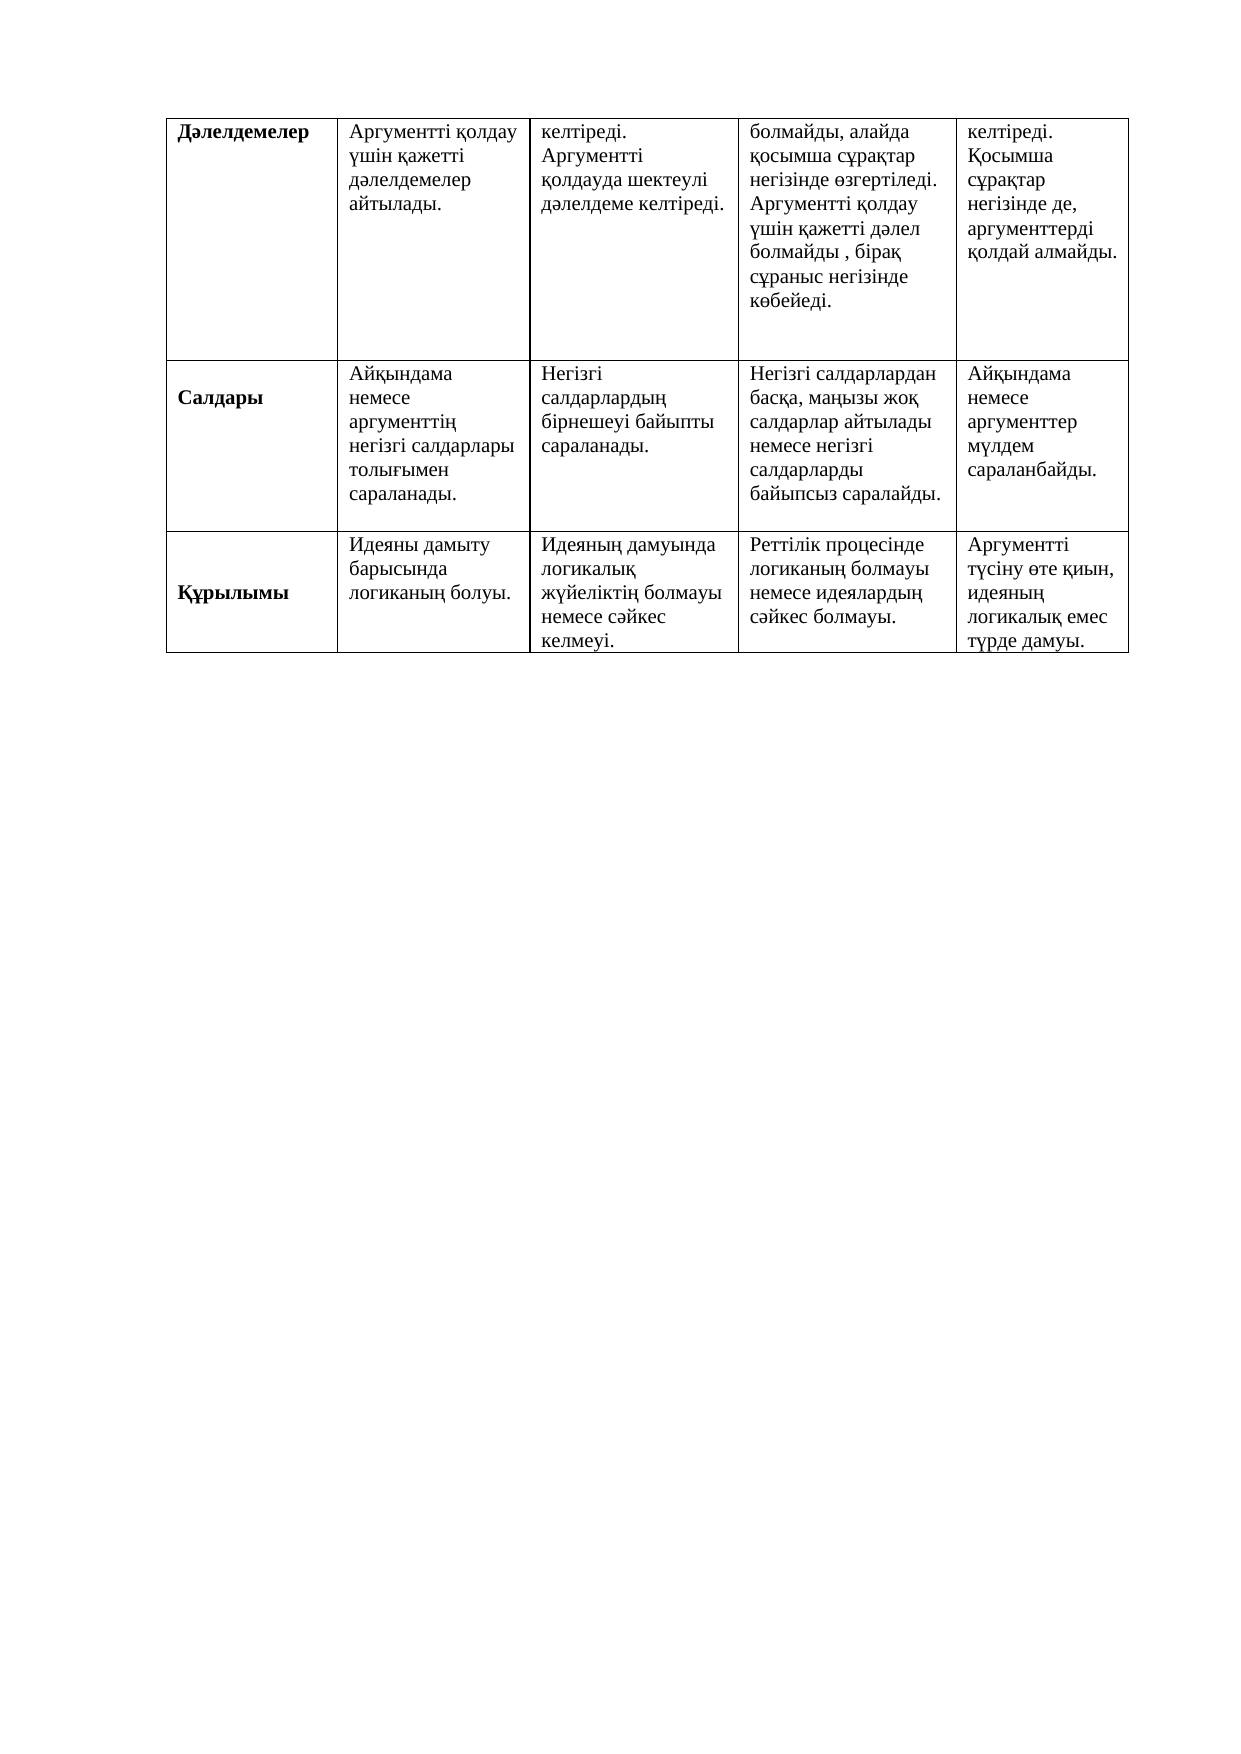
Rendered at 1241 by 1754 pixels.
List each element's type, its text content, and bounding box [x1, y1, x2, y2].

table_cell Негізгі салдарлардың бірнешеуі байыпты сараланады. [531, 361, 738, 531]
table_cell Салдары [167, 361, 337, 531]
table_cell Дәлелдемелер [167, 119, 337, 360]
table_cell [739, 119, 956, 360]
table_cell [957, 119, 1128, 360]
table_cell Идеяның дамуында логикалық жүйеліктің болмауы немесе сәйкес келмеуі. [531, 532, 738, 652]
table_cell Айқындама немесе аргументтер мүлдем сараланбайды. [957, 361, 1128, 531]
table_cell Реттілік процесінде логиканың болмауы немесе идеялардың сәйкес болмауы. [739, 532, 956, 652]
table_cell Негізгі салдарлардан басқа, маңызы жоқ салдарлар айтылады немесе негізгі салдарларды байыпсыз саралайды. [739, 361, 956, 531]
table_cell Идеяны дамыту барысында логиканың болуы. [338, 532, 529, 652]
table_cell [531, 119, 738, 360]
table_cell Құрылымы [167, 532, 337, 652]
table_cell Аргументті түсіну өте қиын, идеяның логикалық емес түрде дамуы. [957, 532, 1128, 652]
table_cell Айқындама немесе аргументтің негізгі салдарлары толығымен сараланады. [338, 361, 529, 531]
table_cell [338, 119, 529, 360]
